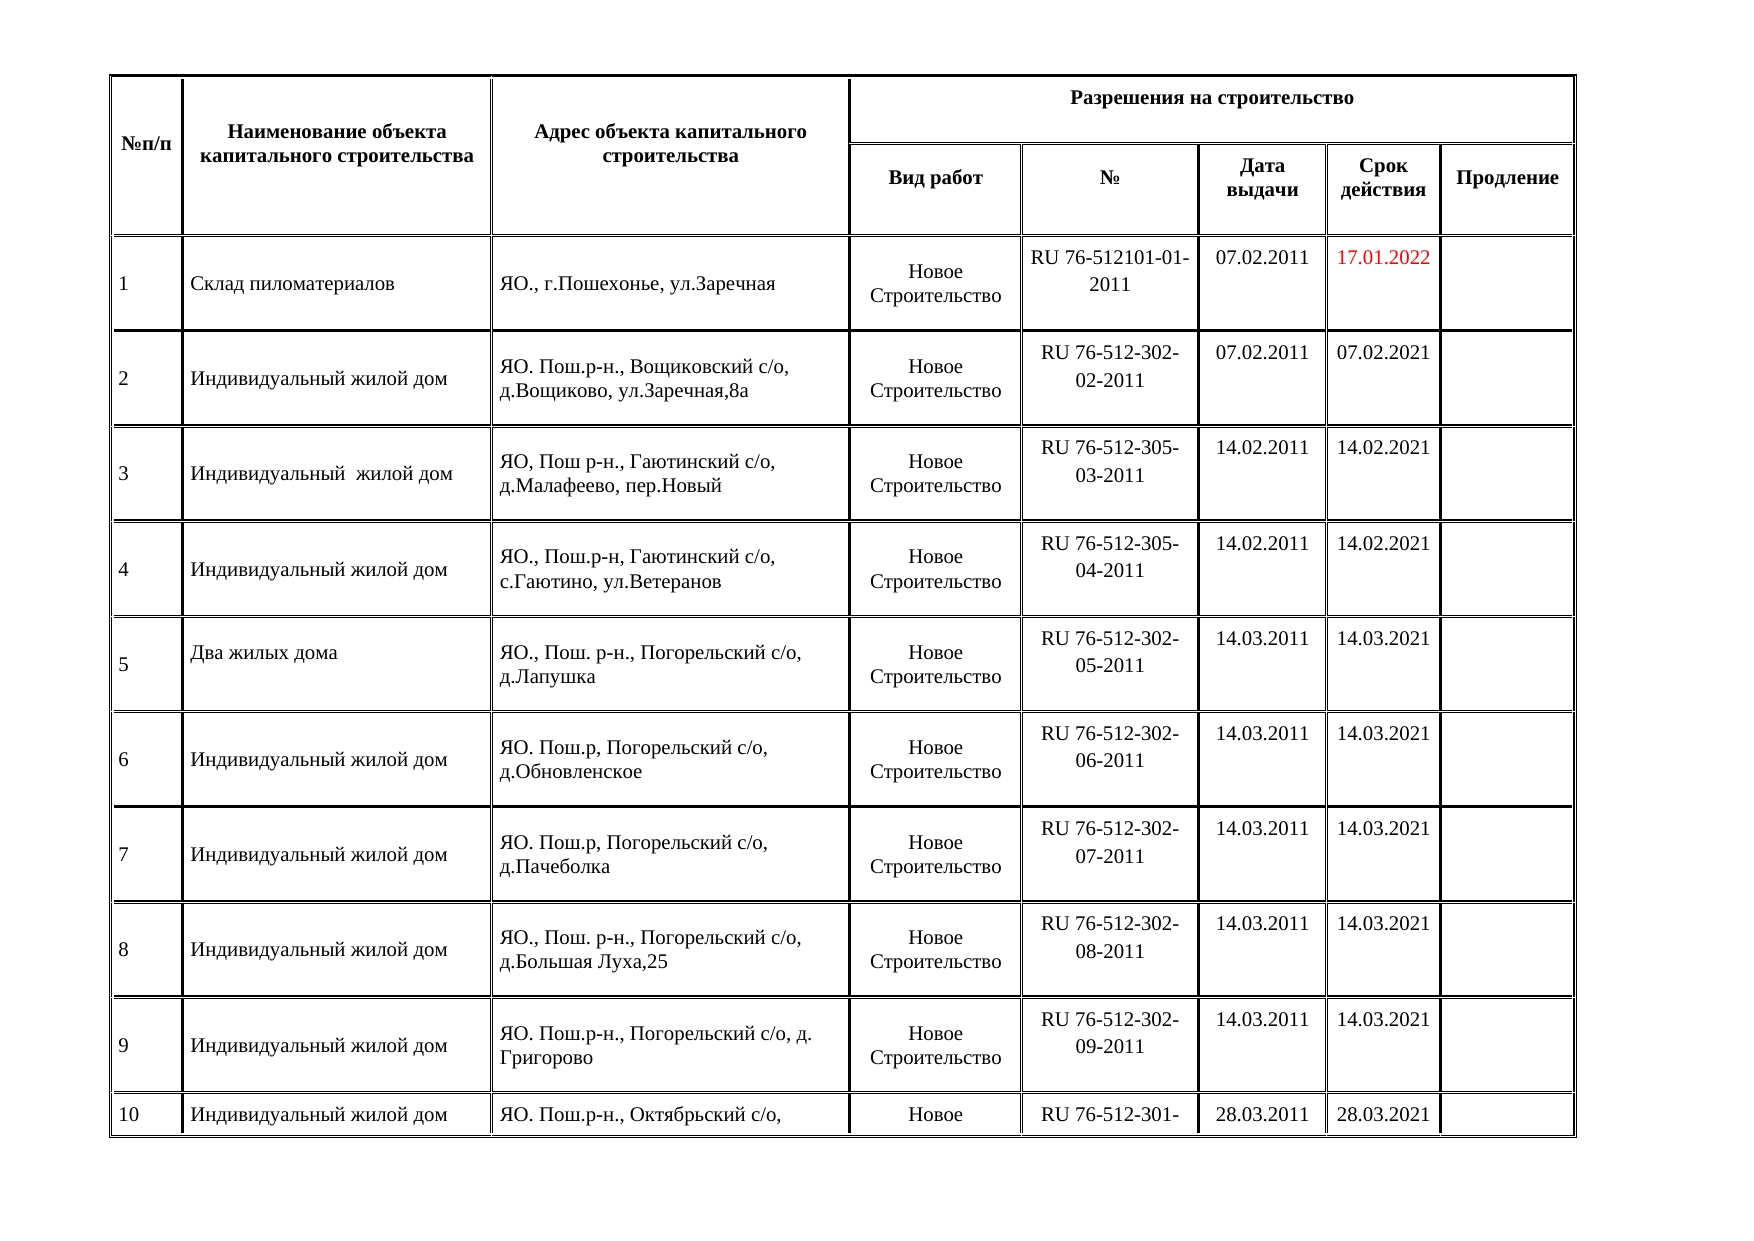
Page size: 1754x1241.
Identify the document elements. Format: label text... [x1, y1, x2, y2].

table_header Адрес объекта капитального строительства [492, 77, 849, 234]
table_cell ЯО. Пош.р, Погорельский с/о, д.Обновленское [493, 713, 848, 805]
table_cell RU 76-512-302-05-2011 [1023, 618, 1197, 710]
table_cell [1440, 234, 1575, 329]
table_cell Новое Строительство [851, 237, 1020, 329]
table_cell RU 76-512-302-07-2011 [1023, 808, 1197, 900]
table_cell 5 [112, 615, 181, 710]
table_cell Вид работ [851, 145, 1020, 234]
table_cell № [1023, 145, 1197, 234]
table_cell 07.02.2011 [1200, 237, 1325, 329]
table_cell RU 76-512-302-09-2011 [1023, 999, 1197, 1091]
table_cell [492, 1094, 849, 1135]
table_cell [182, 1094, 492, 1135]
table_cell 14.03.2011 [1200, 808, 1325, 900]
table_cell ЯО. Пош.р-н., Погорельский с/о, д. Григорово [493, 999, 848, 1091]
table_cell 28.03.2021 [1327, 1094, 1440, 1135]
table_cell Дата выдачи [1200, 145, 1325, 234]
table_cell Новое Строительство [851, 999, 1020, 1091]
table_cell 10 [110, 1091, 182, 1135]
table_cell Индивидуальный жилой дом [184, 999, 490, 1091]
table_cell ЯО. Пош.р, Погорельский с/о, д.Пачеболка [493, 808, 848, 900]
table_cell Новое Строительство [851, 808, 1020, 900]
table_cell Новое Строительство [851, 332, 1020, 424]
table_cell 14.03.2011 [1200, 999, 1325, 1091]
table_cell RU 76-512-302-08-2011 [1023, 904, 1197, 995]
table_cell 2 [112, 329, 181, 424]
table_cell [1442, 900, 1574, 995]
table_cell Индивидуальный жилой дом [184, 808, 490, 900]
table_cell [1442, 615, 1574, 710]
table_cell 3 [112, 424, 181, 519]
table_cell 4 [112, 519, 181, 614]
table_cell Индивидуальный жилой дом [184, 713, 490, 805]
table_cell 14.03.2021 [1328, 999, 1439, 1091]
table_cell 1 [110, 234, 182, 329]
table_cell Новое Строительство [851, 523, 1020, 614]
table_cell 14.02.2011 [1200, 523, 1325, 614]
table_cell 8 [112, 900, 181, 995]
table_cell 14.03.2021 [1328, 713, 1439, 805]
table_cell 14.03.2011 [1200, 618, 1325, 710]
table_cell 17.01.2022 [1328, 237, 1439, 329]
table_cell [1022, 1094, 1198, 1135]
table_header Наименование объекта капитального строительства [182, 77, 492, 234]
table_cell Индивидуальный жилой дом [184, 428, 490, 519]
table_cell RU 76-512-302-02-2011 [1023, 332, 1197, 424]
table_cell 28.03.2011 [1198, 1094, 1327, 1135]
table_cell ЯО., Пош.р-н, Гаютинский с/о, с.Гаютино, ул.Ветеранов [493, 523, 848, 614]
table_cell Новое Строительство [851, 713, 1020, 805]
table_cell Новое Строительство [849, 1094, 1022, 1135]
table_cell RU 76-512101-01-2011 [1023, 237, 1197, 329]
table_cell [1442, 519, 1574, 614]
table_cell 07.02.2011 [1200, 332, 1325, 424]
table_cell 14.03.2011 [1200, 713, 1325, 805]
table_cell Склад пиломатериалов [184, 237, 490, 329]
table_cell 14.03.2021 [1328, 904, 1439, 995]
table_header №п/п [112, 77, 182, 234]
table_cell Срок действия [1328, 145, 1439, 234]
table_cell Новое Строительство [851, 428, 1020, 519]
table_cell [1442, 329, 1573, 424]
table_cell [1442, 805, 1573, 900]
table_cell ЯО., Пош. р-н., Погорельский с/о, д.Лапушка [493, 618, 848, 710]
table_cell [1440, 710, 1575, 805]
table_cell ЯО, Пош р-н., Гаютинский с/о, д.Малафеево, пер.Новый [493, 428, 848, 519]
table_cell RU 76-512-305-04-2011 [1023, 523, 1197, 614]
table_cell Индивидуальный жилой дом [184, 523, 490, 614]
table_cell 7 [112, 805, 181, 900]
table_cell 14.03.2021 [1328, 808, 1439, 900]
table_cell 07.02.2021 [1328, 332, 1439, 424]
table_cell ЯО. Пош.р-н., Вощиковский с/о, д.Вощиково, ул.Заречная,8а [493, 332, 848, 424]
table_cell 14.03.2021 [1328, 618, 1439, 710]
table_cell ЯО., г.Пошехонье, ул.Заречная [493, 237, 848, 329]
table_cell Продление [1440, 142, 1575, 234]
table_cell 14.02.2011 [1200, 428, 1325, 519]
table_cell 14.03.2011 [1200, 904, 1325, 995]
table_cell Новое Строительство [851, 904, 1020, 995]
table_cell Индивидуальный жилой дом [184, 332, 490, 424]
table_cell Два жилых дома [184, 618, 490, 710]
table_cell 9 [112, 995, 181, 1091]
table_header Разрешения на строительство [849, 77, 1573, 142]
table_cell ЯО., Пош. р-н., Погорельский с/о, д.Большая Луха,25 [493, 904, 848, 995]
table_cell [1440, 1091, 1575, 1135]
table_cell [1442, 424, 1574, 519]
table_cell [1442, 995, 1574, 1091]
table_cell 14.02.2021 [1328, 428, 1439, 519]
table_cell Индивидуальный жилой дом [184, 904, 490, 995]
table_cell 6 [110, 710, 182, 805]
table_cell Новое Строительство [851, 618, 1020, 710]
table_cell RU 76-512-302-06-2011 [1023, 713, 1197, 805]
table_cell RU 76-512-305-03-2011 [1023, 428, 1197, 519]
table_cell 14.02.2021 [1328, 523, 1439, 614]
